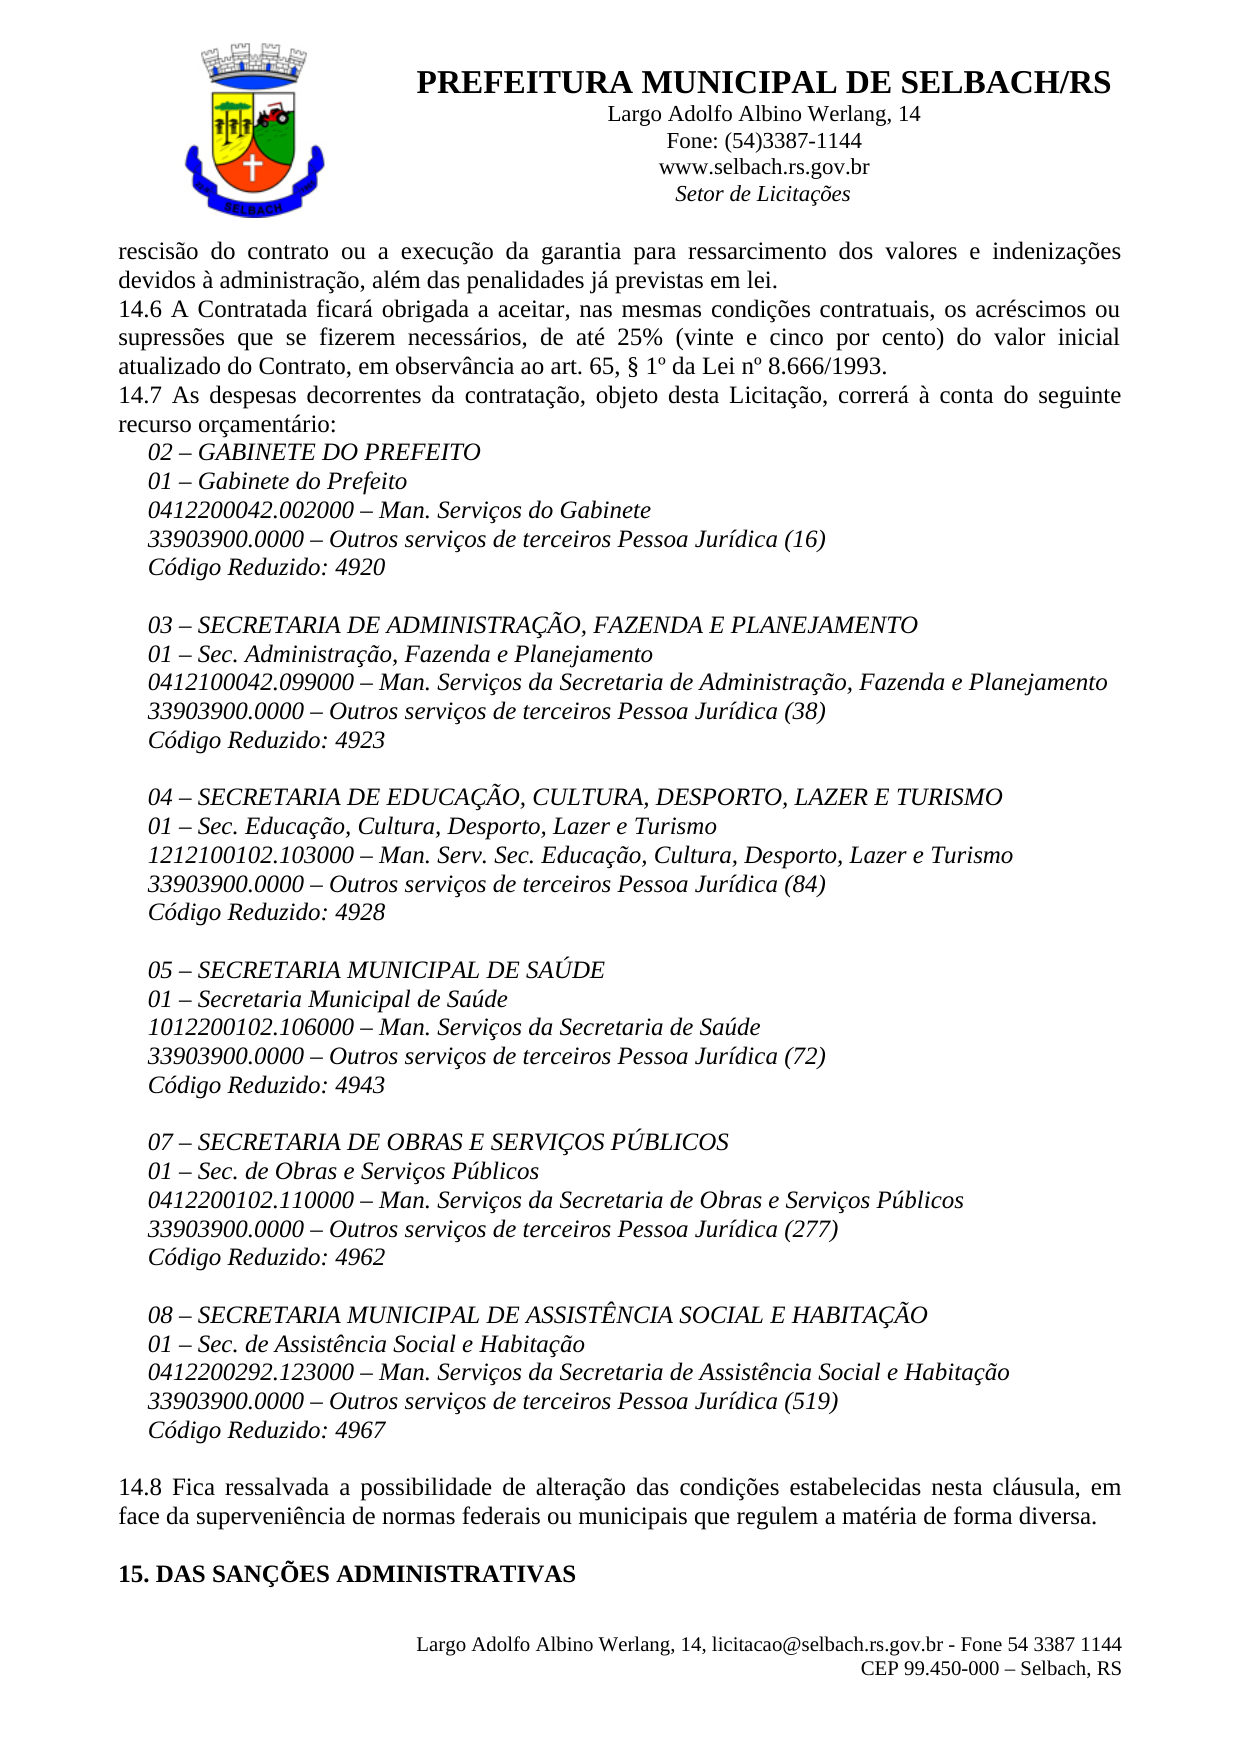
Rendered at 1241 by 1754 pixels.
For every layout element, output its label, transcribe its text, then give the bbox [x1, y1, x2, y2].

text 01 – Gabinete do Prefeito [148, 466, 1122, 495]
text 01 – Sec. Administração, Fazenda e Planejamento [148, 639, 1122, 667]
text 14.6 A Contratada ficará obrigada a aceitar, nas mesmas condições contratuais, os acréscimos ou supressões que se fizerem necessários, de até 25% (vinte e cinco por cento) do valor inicial atualizado do Contrato, em observância ao art. 65, § 1º da Lei nº 8.666/1993. [118, 294, 1122, 380]
text 01 – Secretaria Municipal de Saúde [148, 984, 1122, 1012]
text 14.7 As despesas decorrentes da contratação, objeto desta Licitação, correrá à conta do seguinte recurso orçamentário: [118, 380, 1122, 437]
text 02 – GABINETE DO PREFEITO [148, 437, 1122, 466]
text 15. DAS SANÇÕES ADMINISTRATIVAS [118, 1559, 1122, 1587]
text Código Reduzido: 4967 [148, 1415, 1122, 1444]
picture [154, 42, 357, 218]
text Código Reduzido: 4943 [148, 1070, 1122, 1099]
text 14.8 Fica ressalvada a possibilidade de alteração das condições estabelecidas nesta cláusula, em face da superveniência de normas federais ou municipais que regulem a matéria de forma diversa. [118, 1472, 1122, 1530]
text 0412200292.123000 – Man. Serviços da Secretaria de Assistência Social e Habitação [148, 1357, 1122, 1386]
text 33903900.0000 – Outros serviços de terceiros Pessoa Jurídica (519) [148, 1386, 1122, 1415]
text 33903900.0000 – Outros serviços de terceiros Pessoa Jurídica (84) [148, 869, 1122, 897]
text 08 – SECRETARIA MUNICIPAL DE ASSISTÊNCIA SOCIAL E HABITAÇÃO [148, 1300, 1122, 1329]
text 03 – SECRETARIA DE ADMINISTRAÇÃO, FAZENDA E PLANEJAMENTO [148, 610, 1122, 639]
text 01 – Sec. de Assistência Social e Habitação [148, 1329, 1122, 1357]
text 0412200042.002000 – Man. Serviços do Gabinete [148, 495, 1122, 524]
text Código Reduzido: 4962 [148, 1242, 1122, 1271]
text 1212100102.103000 – Man. Serv. Sec. Educação, Cultura, Desporto, Lazer e Turismo [148, 840, 1122, 869]
text 33903900.0000 – Outros serviços de terceiros Pessoa Jurídica (38) [148, 696, 1122, 725]
text 04 – SECRETARIA DE EDUCAÇÃO, CULTURA, DESPORTO, LAZER E TURISMO [148, 782, 1122, 811]
text 01 – Sec. de Obras e Serviços Públicos [148, 1156, 1122, 1185]
text Código Reduzido: 4928 [148, 897, 1122, 926]
text 0412100042.099000 – Man. Serviços da Secretaria de Administração, Fazenda e Planejamento [148, 667, 1122, 696]
text 01 – Sec. Educação, Cultura, Desporto, Lazer e Turismo [148, 811, 1122, 840]
text 33903900.0000 – Outros serviços de terceiros Pessoa Jurídica (72) [148, 1041, 1122, 1070]
text Código Reduzido: 4920 [148, 552, 1122, 581]
text 0412200102.110000 – Man. Serviços da Secretaria de Obras e Serviços Públicos [148, 1185, 1122, 1214]
text 05 – SECRETARIA MUNICIPAL DE SAÚDE [148, 955, 1122, 984]
text Código Reduzido: 4923 [148, 725, 1122, 754]
text 33903900.0000 – Outros serviços de terceiros Pessoa Jurídica (16) [148, 524, 1122, 552]
text 33903900.0000 – Outros serviços de terceiros Pessoa Jurídica (277) [148, 1214, 1122, 1242]
text 1012200102.106000 – Man. Serviços da Secretaria de Saúde [148, 1012, 1122, 1041]
text 07 – SECRETARIA DE OBRAS E SERVIÇOS PÚBLICOS [148, 1127, 1122, 1156]
